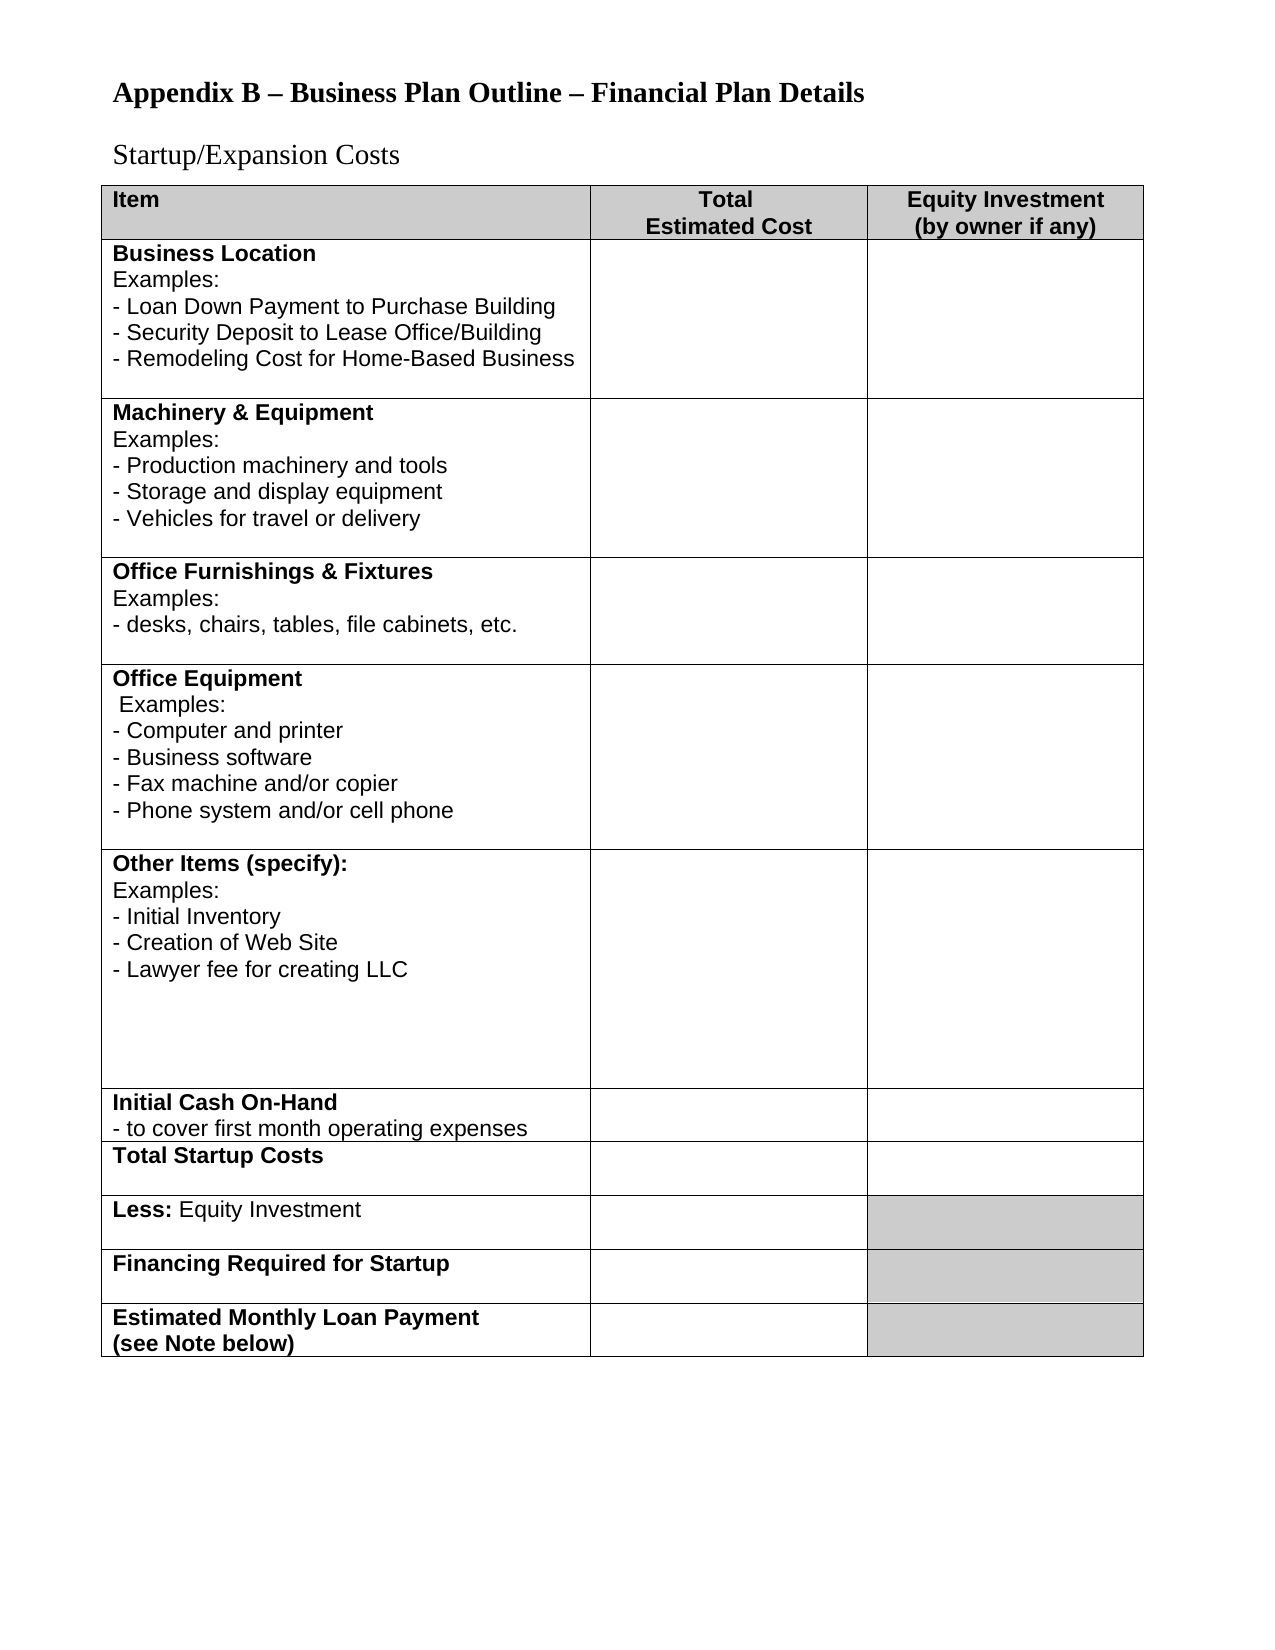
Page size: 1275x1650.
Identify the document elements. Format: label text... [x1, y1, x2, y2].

table_cell Office Equipment Examples: - Computer and printer - Business software - Fax machine and/or copier - Phone system and/or cell phone [102, 665, 590, 849]
table_cell [591, 1196, 867, 1249]
table_cell [591, 1142, 867, 1195]
table_cell [868, 240, 1143, 398]
table_cell [868, 665, 1143, 849]
table_cell Office Furnishings & Fixtures Examples: - desks, chairs, tables, file cabinets, etc. [102, 558, 590, 664]
table_cell [591, 558, 867, 664]
table_cell [868, 1089, 1143, 1141]
table_cell [591, 240, 867, 398]
table_cell [591, 1304, 867, 1356]
table_header Equity Investment (by owner if any) [868, 186, 1143, 239]
table_cell [868, 1142, 1143, 1195]
table_cell Initial Cash On-Hand - to cover first month operating expenses [102, 1089, 590, 1141]
table_cell Machinery & Equipment Examples: - Production machinery and tools - Storage and display equipment - Vehicles for travel or delivery [102, 399, 590, 557]
table_cell [868, 399, 1143, 557]
table_header Item [102, 186, 590, 239]
table_cell [868, 1304, 1143, 1356]
table_cell [591, 665, 867, 849]
table_cell Total Startup Costs [102, 1142, 590, 1195]
table_cell Estimated Monthly Loan Payment (see Note below) [102, 1304, 590, 1356]
table_cell [868, 1250, 1143, 1302]
table_cell Financing Required for Startup [102, 1250, 590, 1302]
table_cell [591, 1089, 867, 1141]
subtitle Appendix B – Business Plan Outline – Financial Plan Details [112, 75, 1162, 108]
table_cell [591, 399, 867, 557]
table_cell Business Location Examples: - Loan Down Payment to Purchase Building - Security Deposit to Lease Office/Building - Remodeling Cost for Home-Based Business [102, 240, 590, 398]
table_header Total Estimated Cost [591, 186, 867, 239]
table_cell [868, 558, 1143, 664]
table_cell [868, 1196, 1143, 1249]
table_cell Other Items (specify): Examples: - Initial Inventory - Creation of Web Site - Lawyer fee for creating LLC [102, 850, 590, 1087]
table_cell [591, 850, 867, 1087]
text Startup/Expansion Costs [112, 137, 1162, 171]
table_cell Less: Equity Investment [102, 1196, 590, 1249]
table_cell [868, 850, 1143, 1087]
table_cell [591, 1250, 867, 1302]
